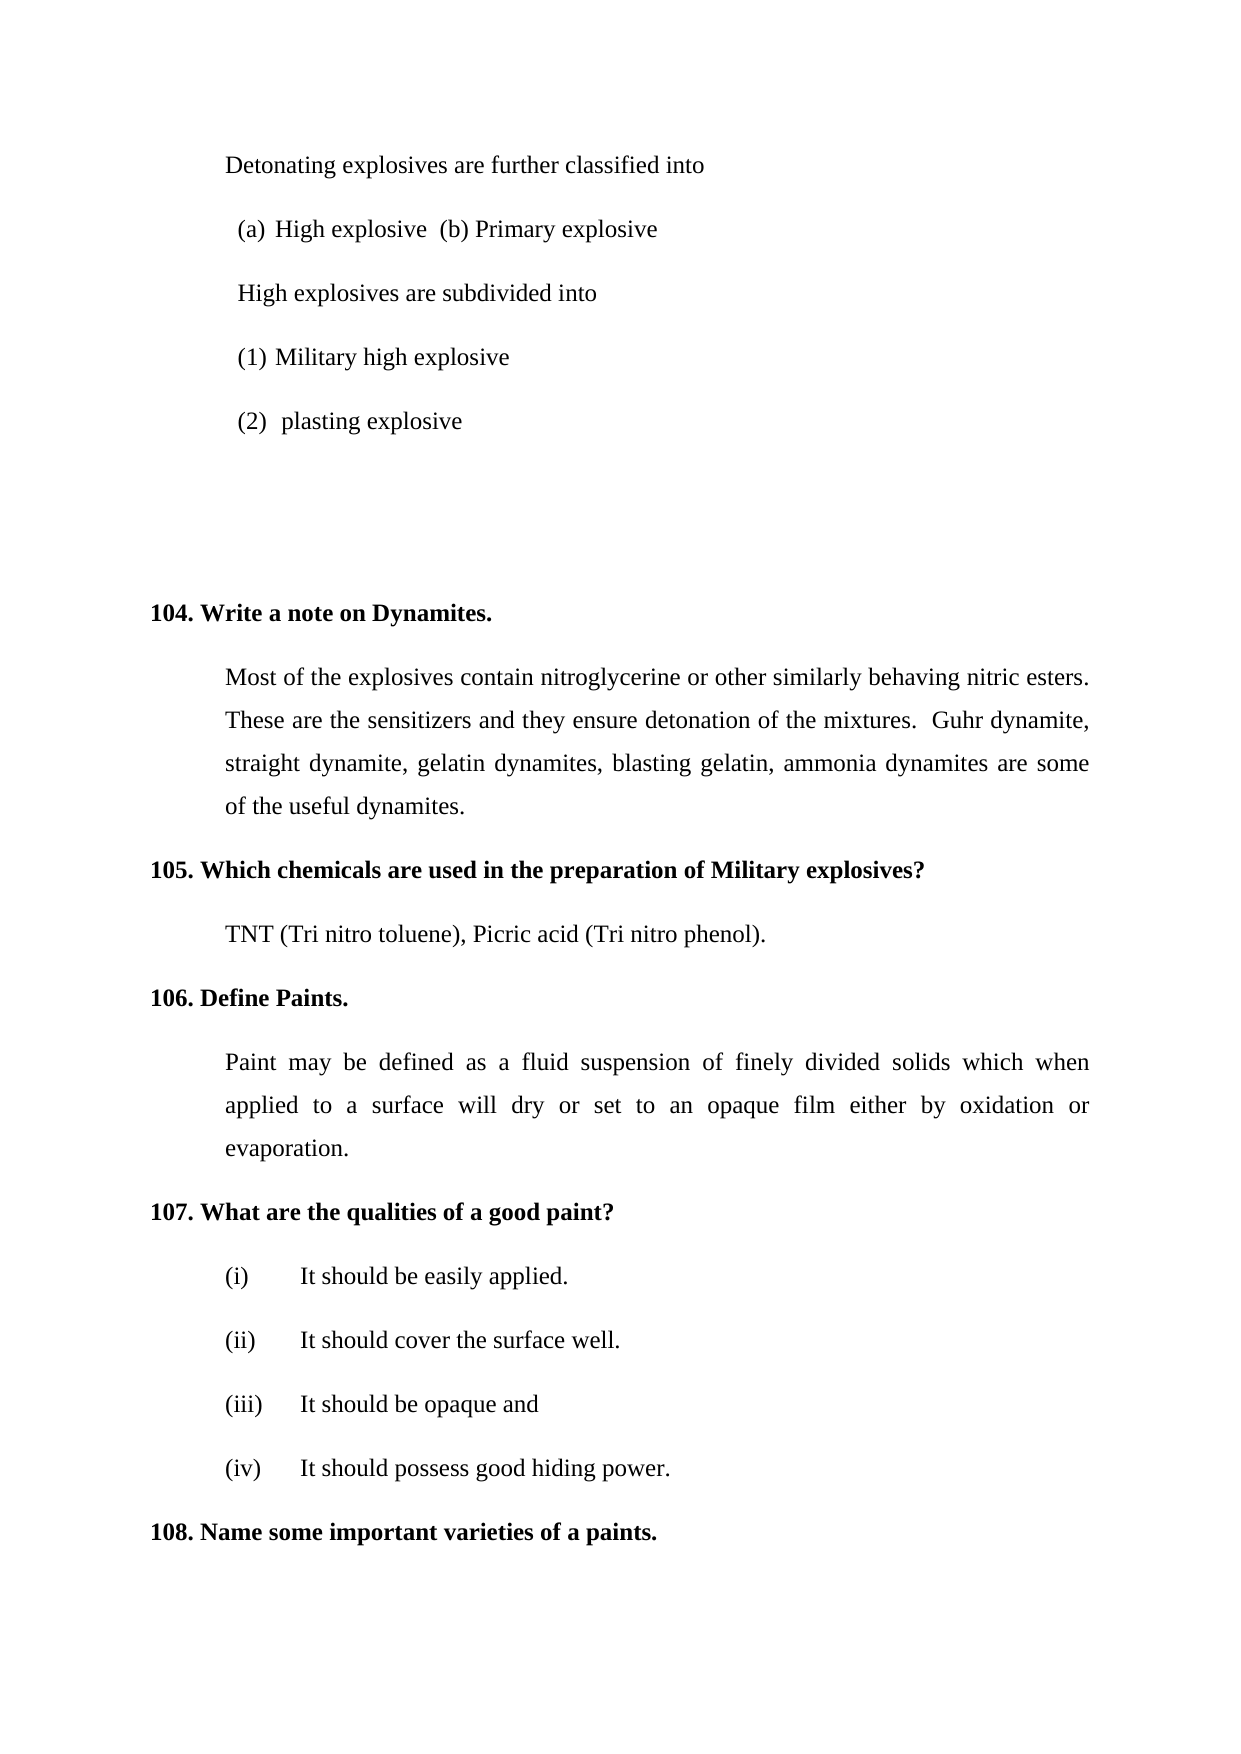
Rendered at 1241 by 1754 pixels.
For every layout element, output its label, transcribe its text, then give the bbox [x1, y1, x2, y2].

list High explosive (b) Primary explosive [237, 214, 1090, 243]
list It should cover the surface well. [225, 1325, 1090, 1354]
text TNT (Tri nitro toluene), Picric acid (Tri nitro phenol). [225, 919, 1090, 948]
text 108. Name some important varieties of a paints. [150, 1517, 1090, 1546]
text Detonating explosives are further classified into [225, 150, 1090, 179]
list Military high explosive [237, 342, 1090, 371]
list It should be easily applied. [225, 1261, 1090, 1290]
text 106. Define Paints. [150, 983, 1090, 1012]
text Paint may be defined as a fluid suspension of finely divided solids which when applied to a surface will dry or set to an opaque film either by oxidation or evaporation. [225, 1047, 1090, 1162]
text 107. What are the qualities of a good paint? [150, 1197, 1090, 1226]
list It should be opaque and [225, 1389, 1090, 1418]
text 104. Write a note on Dynamites. [150, 598, 1090, 626]
list plasting explosive [237, 406, 1090, 434]
text Most of the explosives contain nitroglycerine or other similarly behaving nitric esters. These are the sensitizers and they ensure detonation of the mixtures. Guhr dynamite, straight dynamite, gelatin dynamites, blasting gelatin, ammonia dynamites are some of the useful dynamites. [225, 662, 1090, 820]
text 105. Which chemicals are used in the preparation of Military explosives? [150, 855, 1090, 884]
list It should possess good hiding power. [225, 1453, 1090, 1482]
text High explosives are subdivided into [150, 278, 1090, 307]
